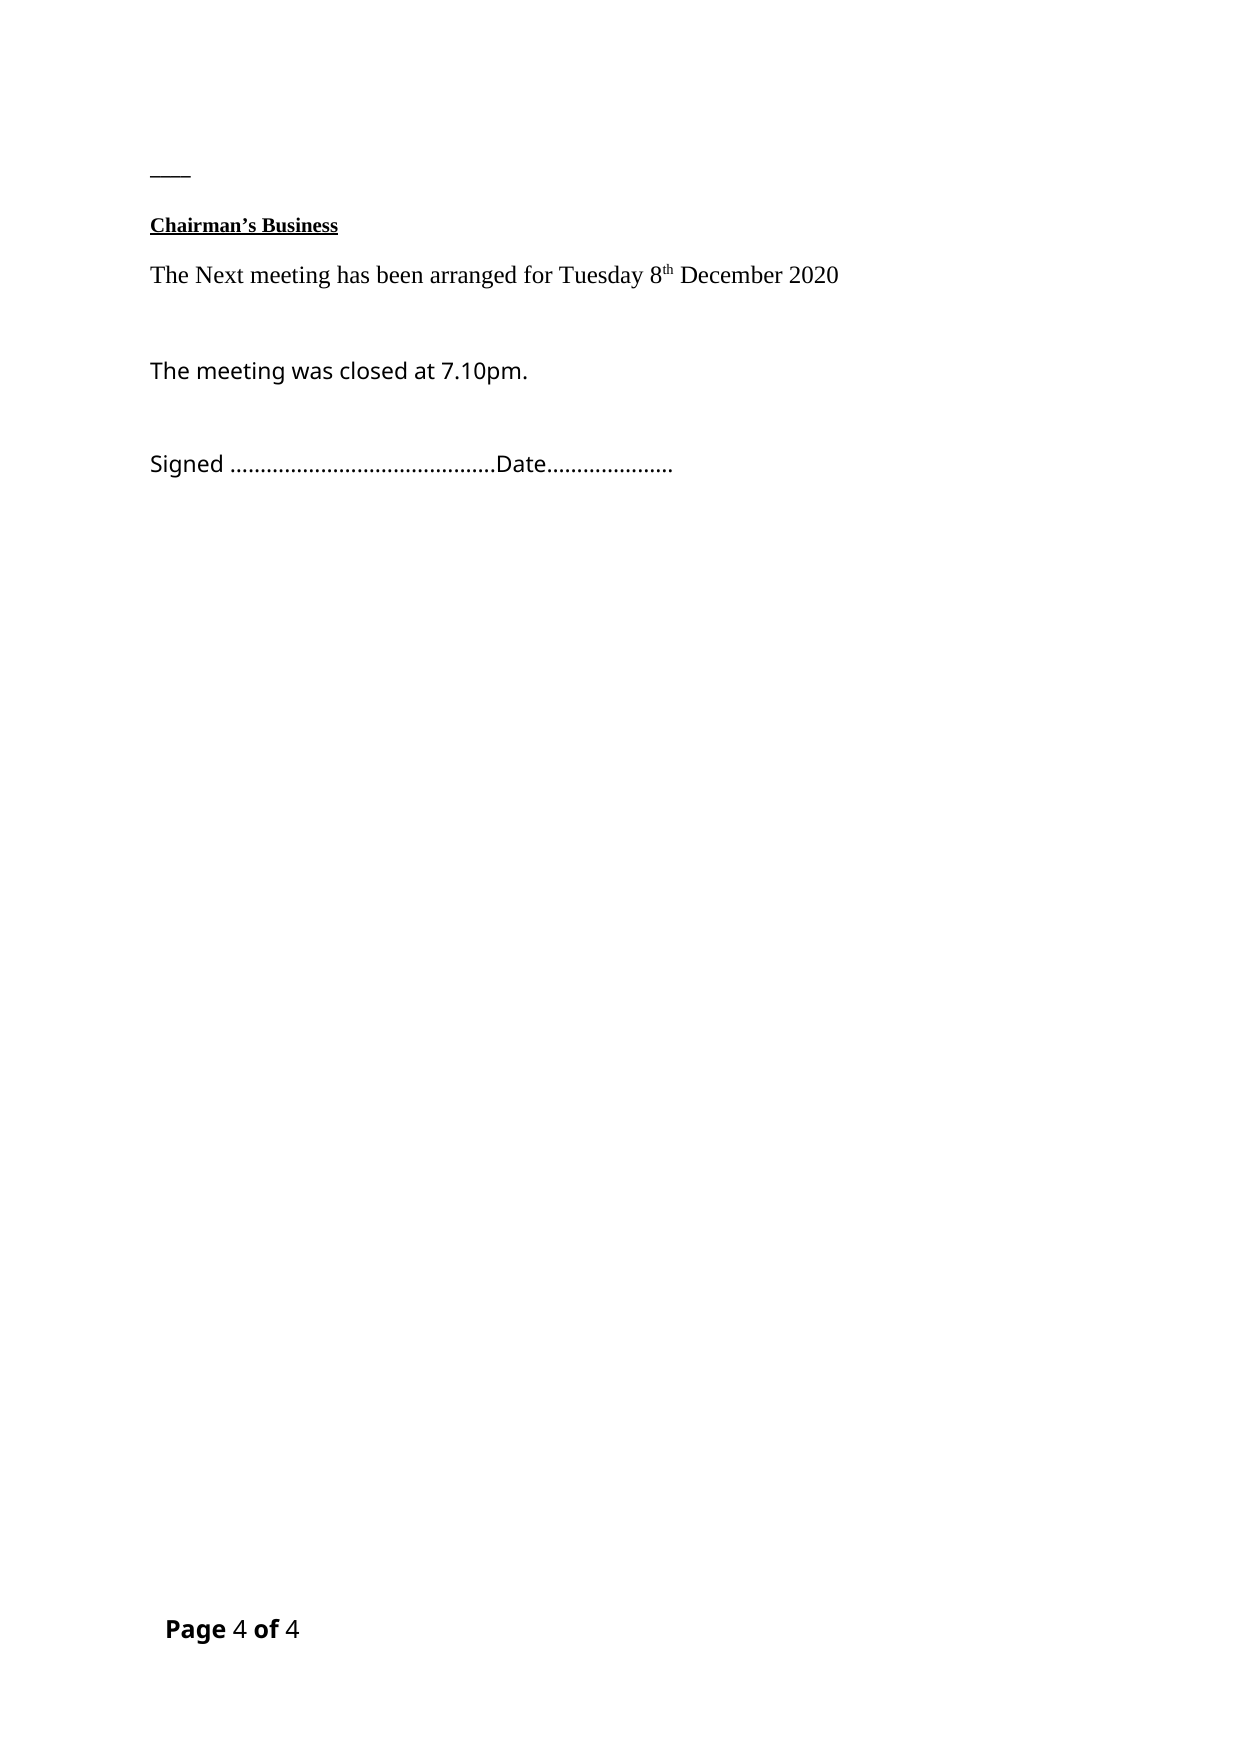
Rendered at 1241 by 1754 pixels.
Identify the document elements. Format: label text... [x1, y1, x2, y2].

text The meeting was closed at 7.10pm. [150, 355, 1090, 386]
text The Next meeting has been arranged for Tuesday 8th December 2020 [150, 261, 1090, 289]
text ____ [150, 150, 1090, 181]
text Signed …………………………….……….Date………………… [150, 448, 1090, 480]
text Chairman’s Business [150, 212, 1090, 237]
